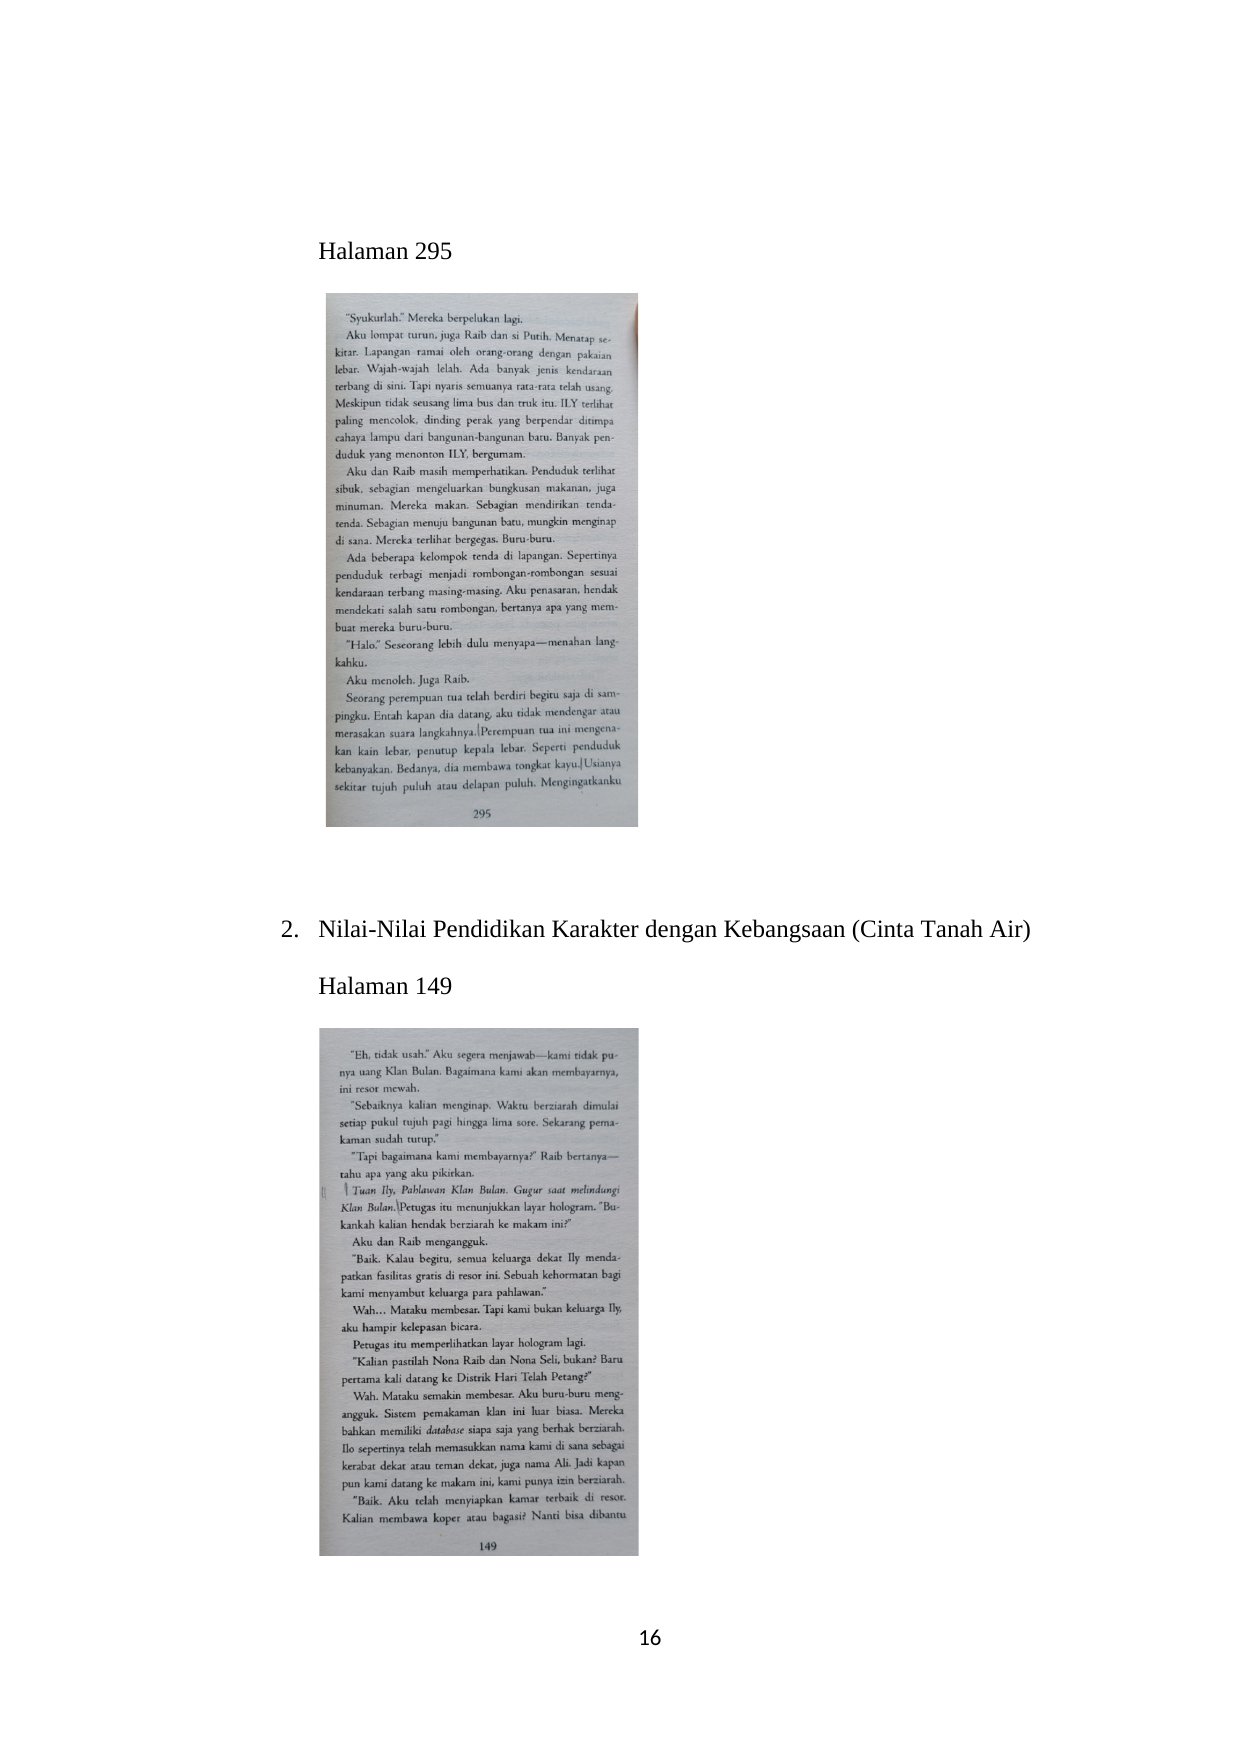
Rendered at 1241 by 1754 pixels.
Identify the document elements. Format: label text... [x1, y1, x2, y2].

picture [325, 293, 639, 827]
list Nilai-Nilai Pendidikan Karakter dengan Kebangsaan (Cinta Tanah Air) [281, 914, 1063, 942]
list Halaman 295 [318, 236, 1063, 265]
list Halaman 149 [318, 971, 1063, 1000]
picture [319, 1028, 639, 1556]
